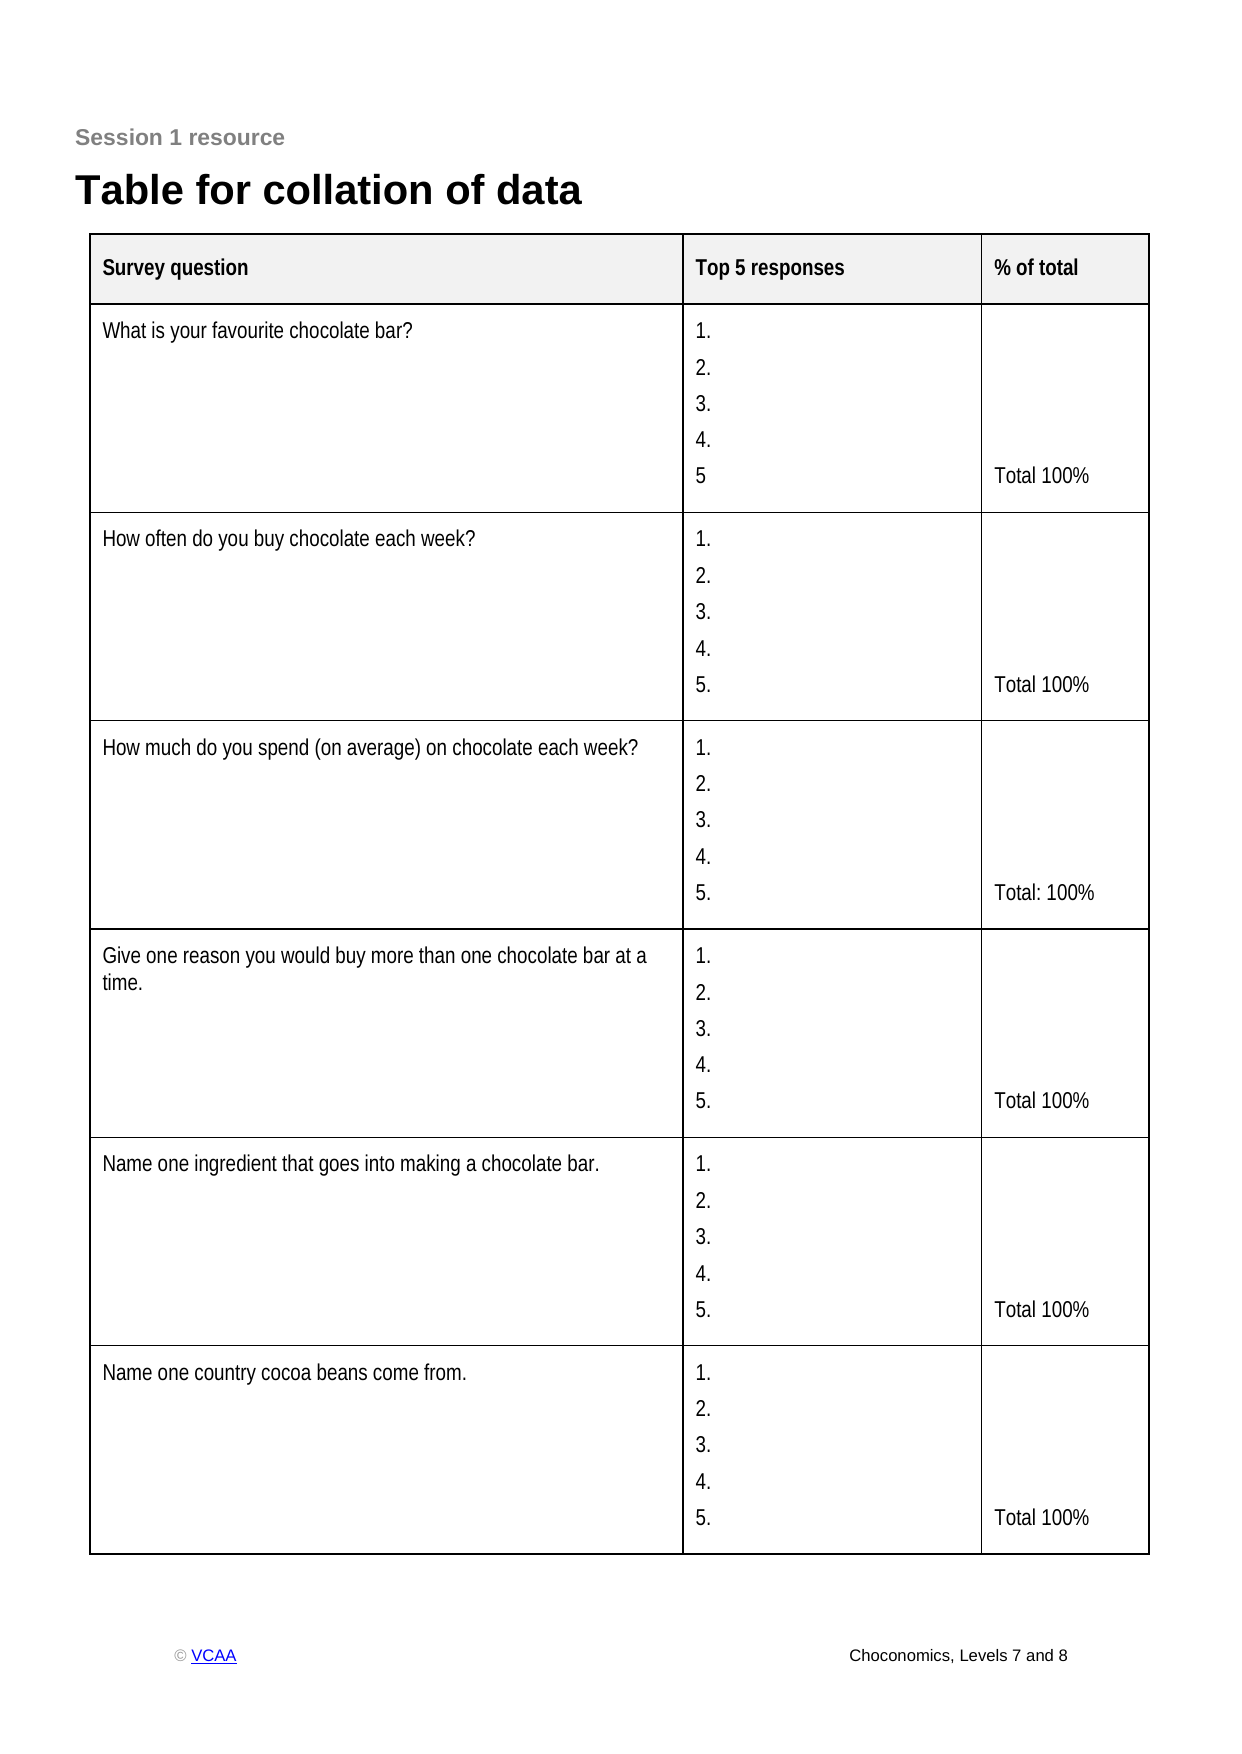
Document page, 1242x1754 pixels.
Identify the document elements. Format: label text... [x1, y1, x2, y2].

table_cell How much do you spend (on average) on chocolate each week? [91, 721, 682, 928]
table_header Top 5 responses [684, 235, 981, 303]
table_cell Total 100% [982, 513, 1148, 720]
table_cell 1. 2. 3. 4. 5. [684, 721, 981, 928]
table_cell Name one country cocoa beans come from. [91, 1346, 682, 1553]
subtitle Session 1 resource [75, 122, 1167, 151]
table_cell What is your favourite chocolate bar? [91, 305, 682, 511]
table_cell Give one reason you would buy more than one chocolate bar at a time. [91, 930, 682, 1136]
subtitle Table for collation of data [75, 166, 1167, 213]
table_header % of total [982, 235, 1148, 303]
table_cell Total 100% [982, 1138, 1148, 1345]
table_cell Total: 100% [982, 721, 1148, 928]
table_header Survey question [91, 235, 682, 303]
table_cell Total 100% [982, 1346, 1148, 1553]
table_cell 1. 2. 3. 4. 5. [684, 513, 981, 720]
table_cell Total 100% [982, 305, 1148, 511]
table_cell 1. 2. 3. 4. 5. [684, 1346, 981, 1553]
table_cell 1. 2. 3. 4. 5 [684, 305, 981, 511]
table_cell How often do you buy chocolate each week? [91, 513, 682, 720]
table_cell Name one ingredient that goes into making a chocolate bar. [91, 1138, 682, 1345]
table_cell 1. 2. 3. 4. 5. [684, 930, 981, 1136]
table_cell Total 100% [982, 930, 1148, 1136]
table_cell 1. 2. 3. 4. 5. [684, 1138, 981, 1345]
